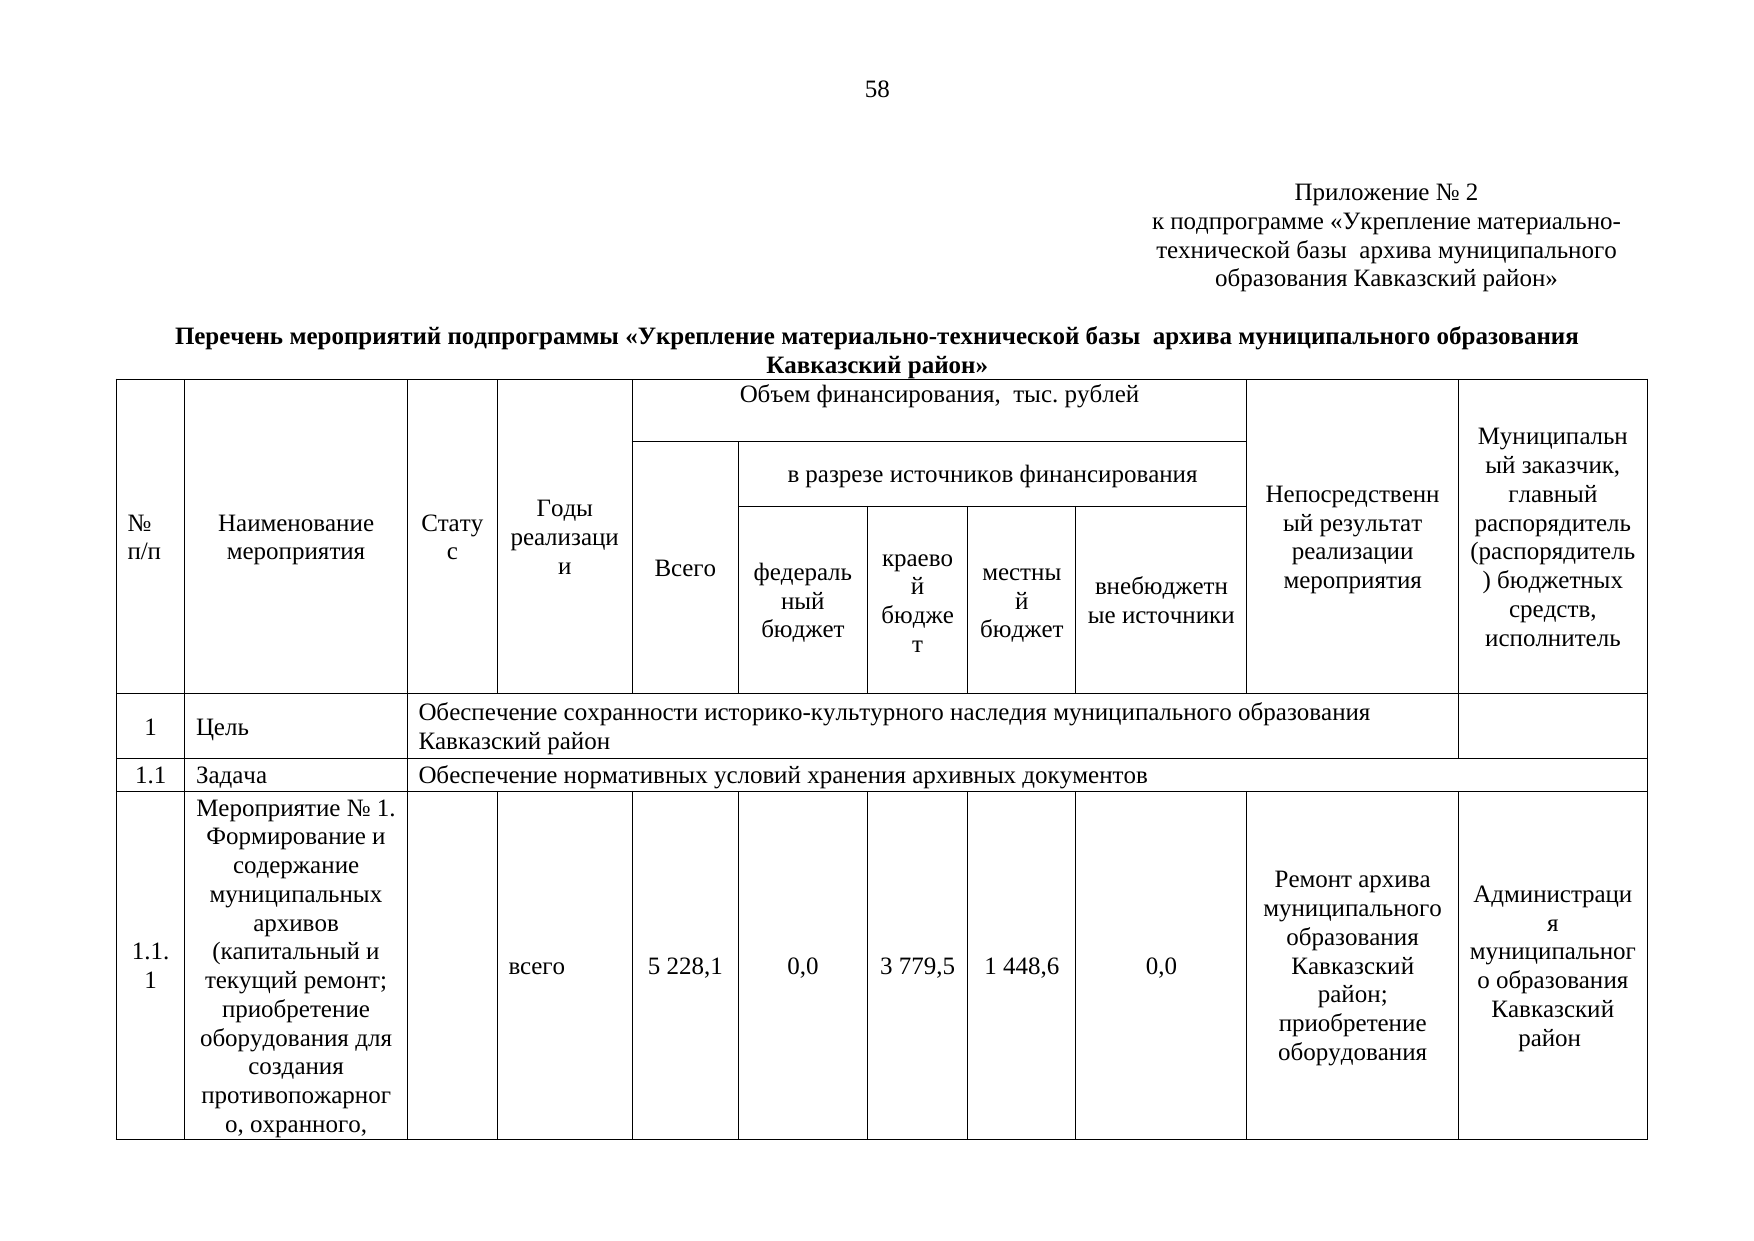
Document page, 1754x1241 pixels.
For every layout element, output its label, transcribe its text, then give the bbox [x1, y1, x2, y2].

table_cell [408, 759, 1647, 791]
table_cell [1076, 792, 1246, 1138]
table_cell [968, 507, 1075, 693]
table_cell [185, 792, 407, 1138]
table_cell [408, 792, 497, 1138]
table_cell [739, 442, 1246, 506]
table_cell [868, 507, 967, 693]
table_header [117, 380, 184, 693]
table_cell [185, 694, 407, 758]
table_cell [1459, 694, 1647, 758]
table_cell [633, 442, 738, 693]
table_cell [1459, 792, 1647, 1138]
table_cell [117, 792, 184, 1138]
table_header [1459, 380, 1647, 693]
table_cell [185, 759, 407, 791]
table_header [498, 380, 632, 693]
text Приложение № 2 к подпрограмме «Укрепление материально-технической базы архива муниципального образования Кавказский район» [1137, 177, 1636, 292]
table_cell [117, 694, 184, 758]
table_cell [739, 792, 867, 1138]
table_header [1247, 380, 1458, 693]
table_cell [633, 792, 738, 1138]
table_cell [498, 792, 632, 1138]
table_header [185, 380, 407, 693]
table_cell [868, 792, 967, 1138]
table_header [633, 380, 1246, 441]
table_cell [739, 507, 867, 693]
text Перечень мероприятий подпрограммы «Укрепление материально-технической базы архива муниципального образования Кавказский район» [118, 321, 1636, 378]
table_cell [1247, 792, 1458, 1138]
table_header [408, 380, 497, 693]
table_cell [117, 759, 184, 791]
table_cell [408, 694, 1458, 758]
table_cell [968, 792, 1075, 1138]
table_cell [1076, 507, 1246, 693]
